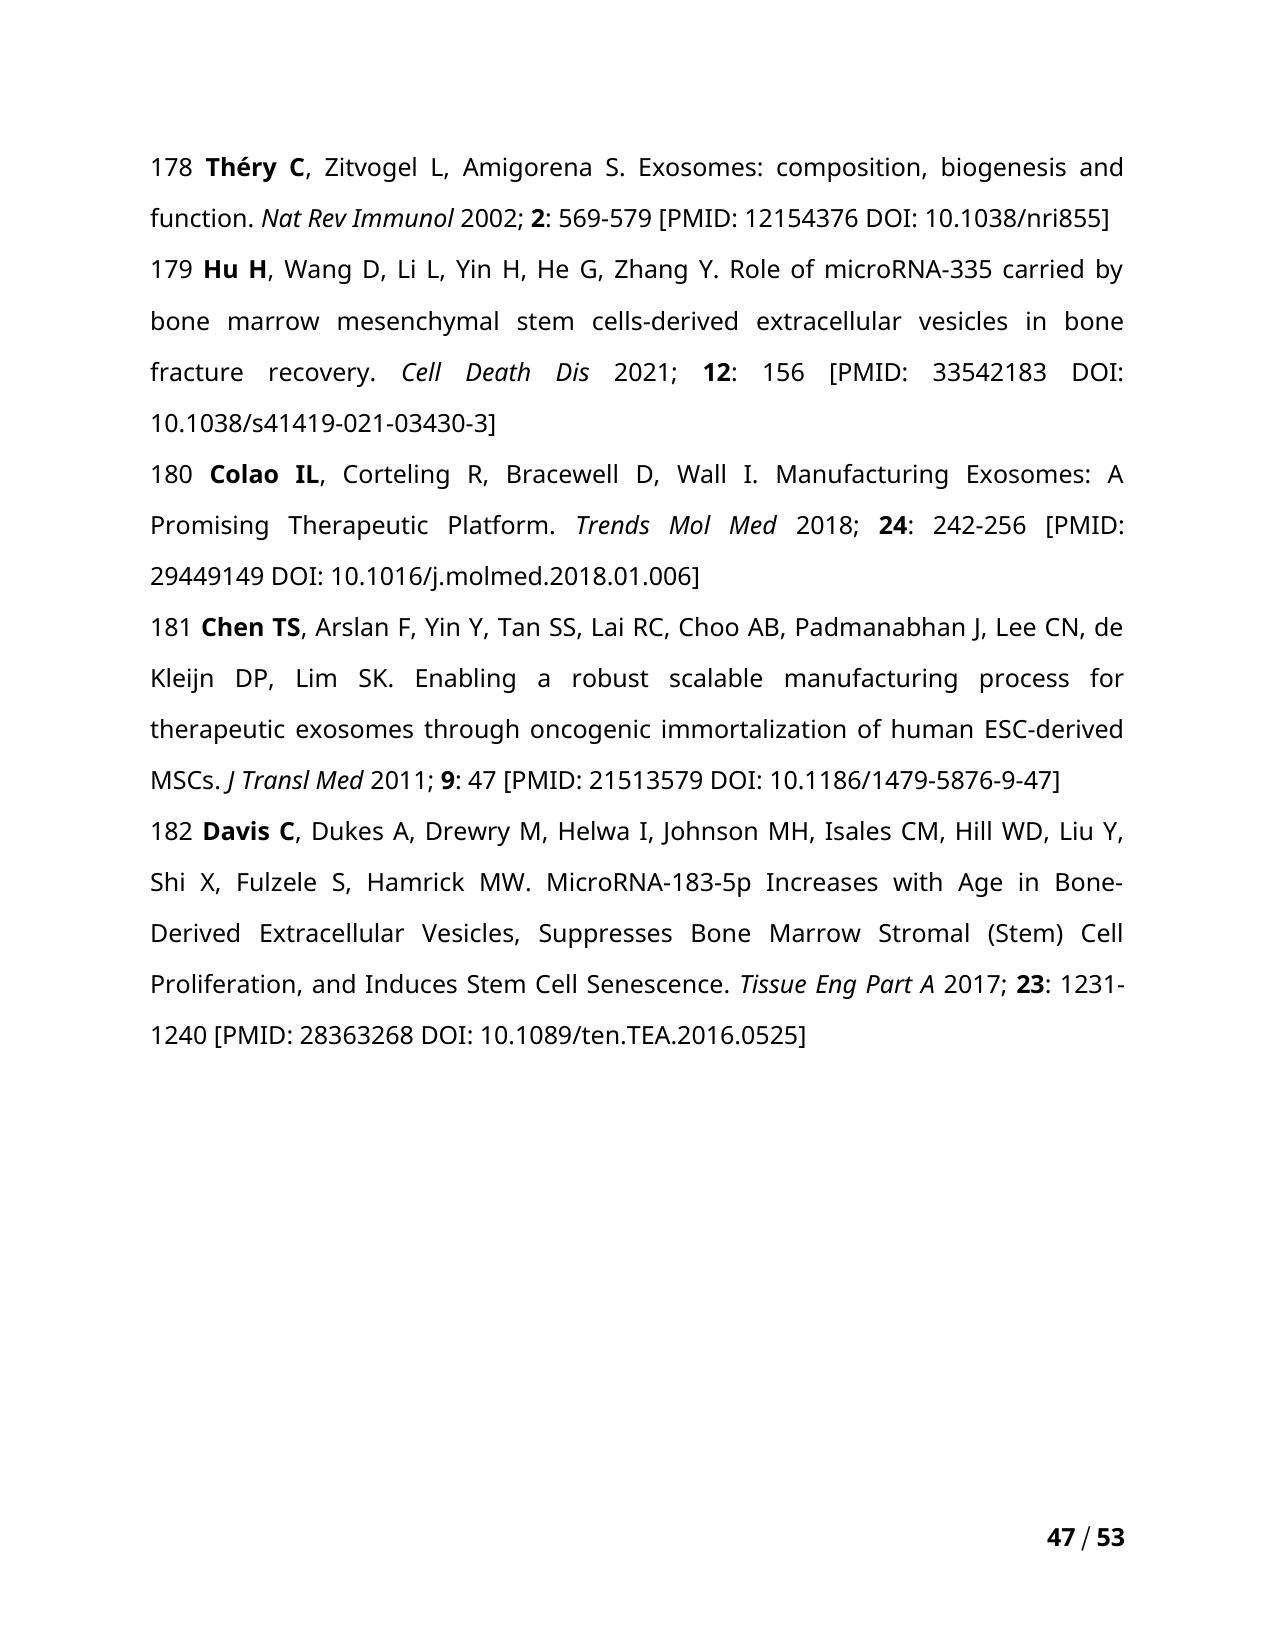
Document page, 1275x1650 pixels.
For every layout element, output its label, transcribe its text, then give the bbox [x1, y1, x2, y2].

text 178 Théry C, Zitvogel L, Amigorena S. Exosomes: composition, biogenesis and function. Nat Rev Immunol 2002; 2: 569-579 [PMID: 12154376 DOI: 10.1038/nri855] [150, 150, 1125, 235]
text 181 Chen TS, Arslan F, Yin Y, Tan SS, Lai RC, Choo AB, Padmanabhan J, Lee CN, de Kleijn DP, Lim SK. Enabling a robust scalable manufacturing process for therapeutic exosomes through oncogenic immortalization of human ESC-derived MSCs. J Transl Med 2011; 9: 47 [PMID: 21513579 DOI: 10.1186/1479-5876-9-47] [150, 609, 1125, 797]
text 179 Hu H, Wang D, Li L, Yin H, He G, Zhang Y. Role of microRNA-335 carried by bone marrow mesenchymal stem cells-derived extracellular vesicles in bone fracture recovery. Cell Death Dis 2021; 12: 156 [PMID: 33542183 DOI: 10.1038/s41419-021-03430-3] [150, 252, 1125, 439]
text 180 Colao IL, Corteling R, Bracewell D, Wall I. Manufacturing Exosomes: A Promising Therapeutic Platform. Trends Mol Med 2018; 24: 242-256 [PMID: 29449149 DOI: 10.1016/j.molmed.2018.01.006] [150, 456, 1125, 592]
text 182 Davis C, Dukes A, Drewry M, Helwa I, Johnson MH, Isales CM, Hill WD, Liu Y, Shi X, Fulzele S, Hamrick MW. MicroRNA-183-5p Increases with Age in Bone-Derived Extracellular Vesicles, Suppresses Bone Marrow Stromal (Stem) Cell Proliferation, and Induces Stem Cell Senescence. Tissue Eng Part A 2017; 23: 1231-1240 [PMID: 28363268 DOI: 10.1089/ten.TEA.2016.0525] [150, 813, 1125, 1052]
